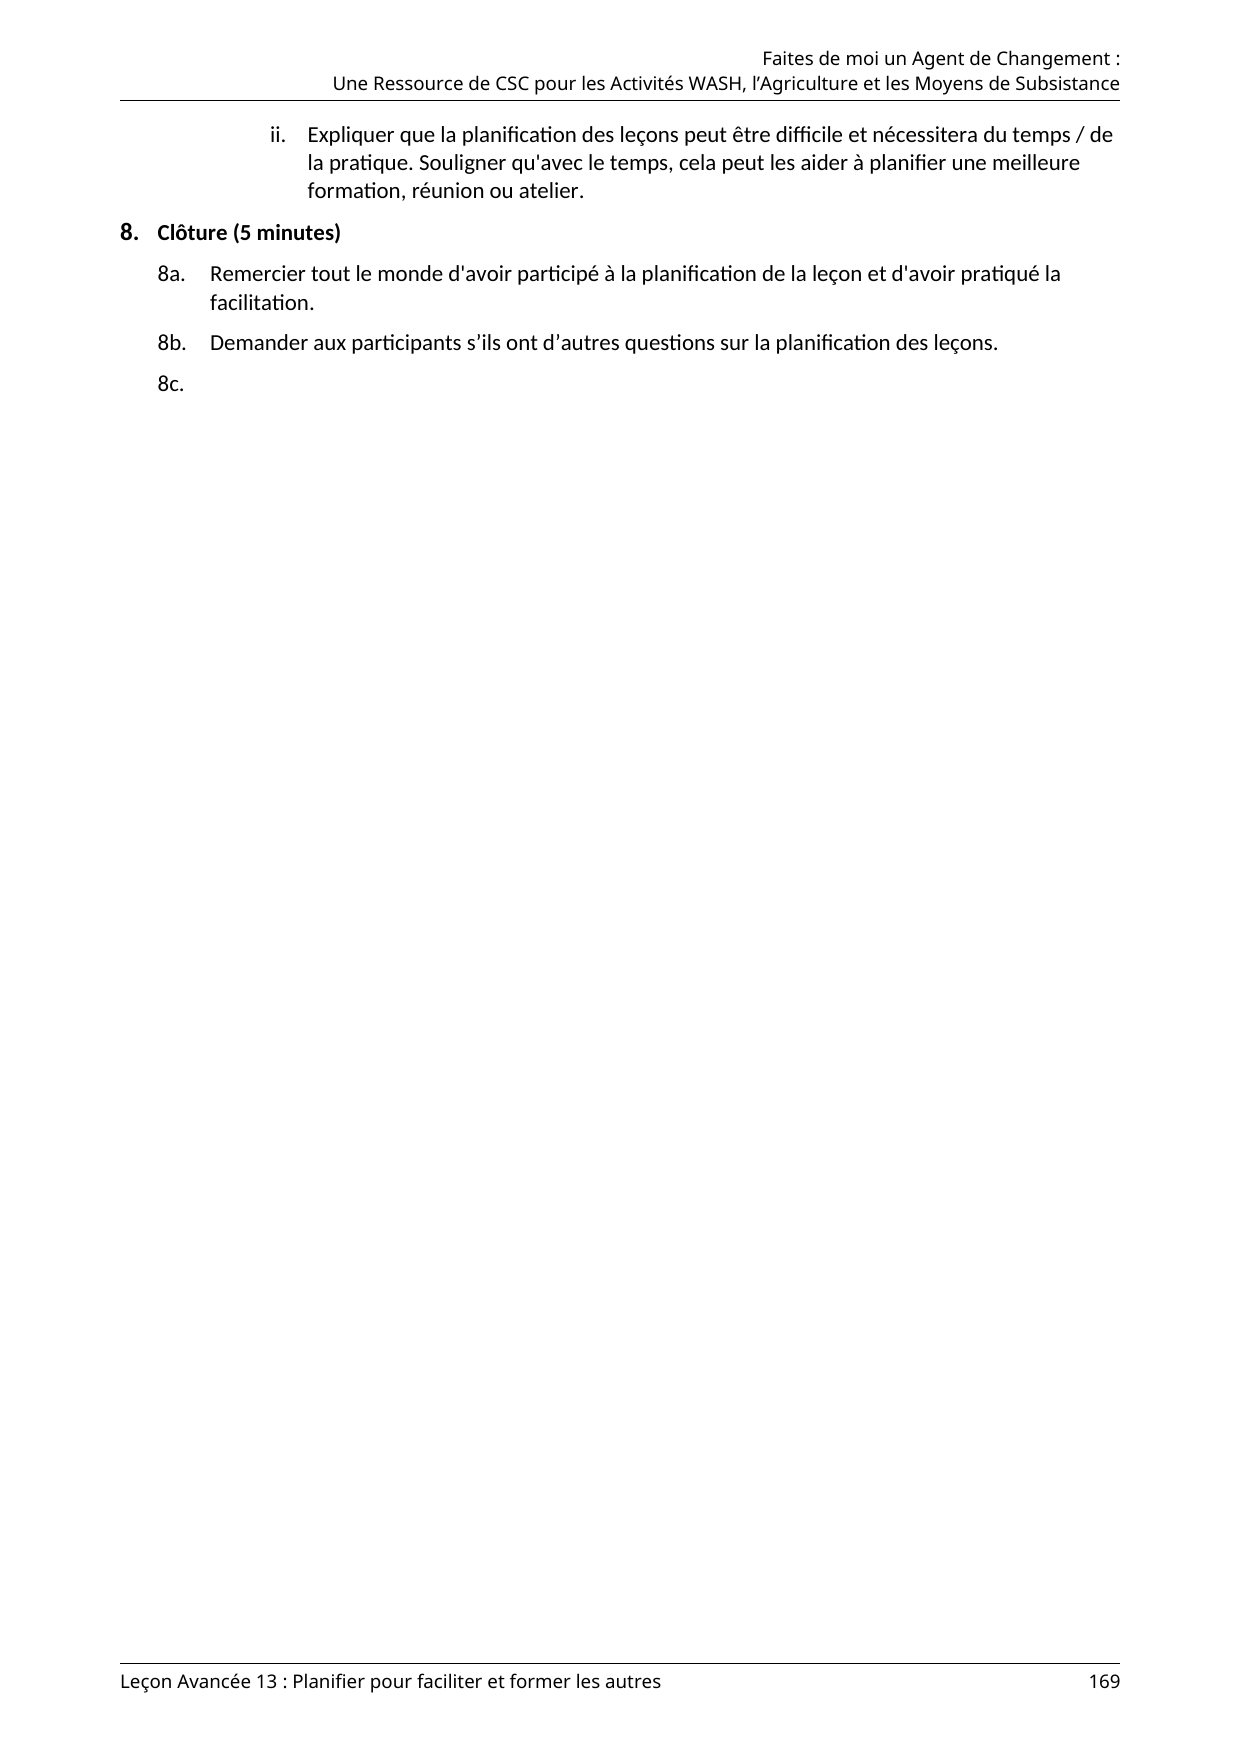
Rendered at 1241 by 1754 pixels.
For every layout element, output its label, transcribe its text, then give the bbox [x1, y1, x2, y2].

list Expliquer que la planification des leçons peut être difficile et nécessitera du temps / de la pratique. Souligner qu'avec le temps, cela peut les aider à planifier une meilleure formation, réunion ou atelier. [270, 120, 1120, 204]
list Clôture (5 minutes) [120, 217, 1120, 247]
list Remercier tout le monde d'avoir participé à la planification de la leçon et d'avoir pratiqué la facilitation. [157, 259, 1120, 316]
list Demander aux participants s’ils ont d’autres questions sur la planification des leçons. [157, 328, 1120, 356]
